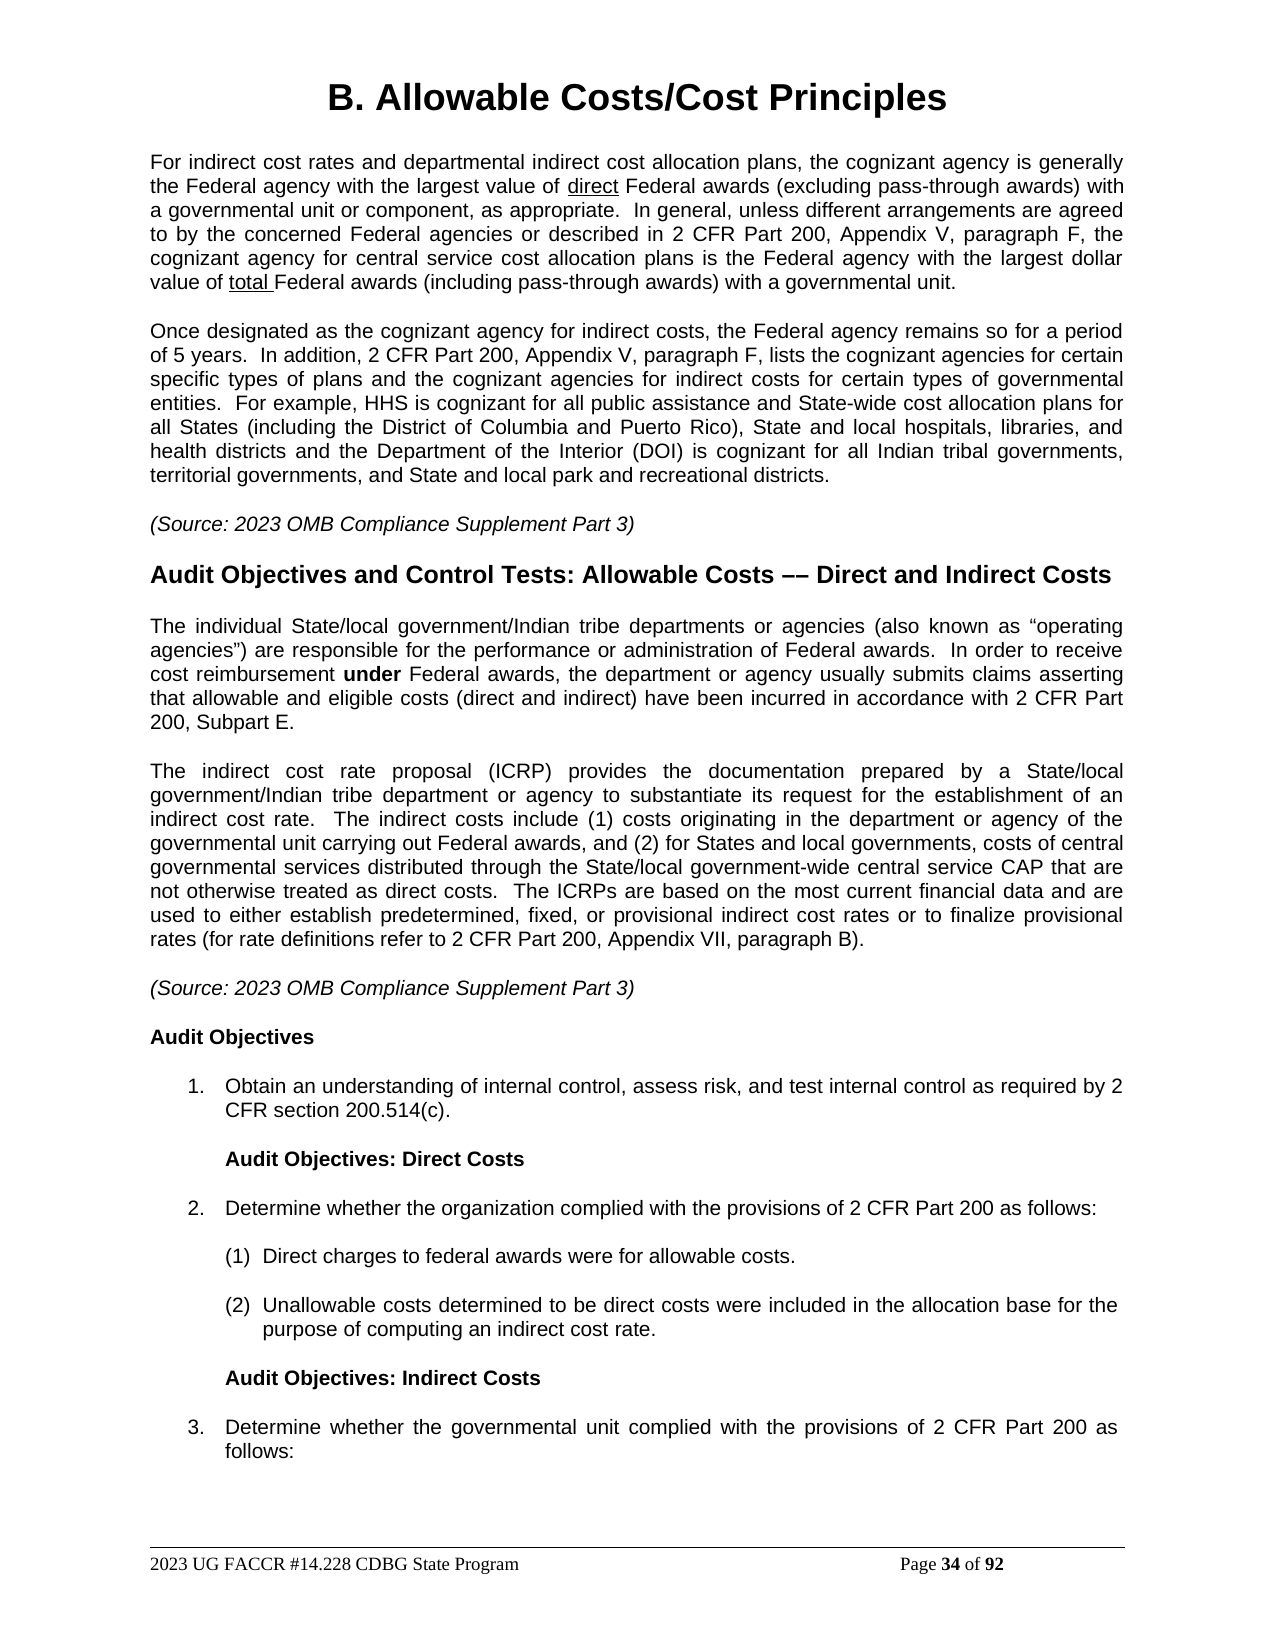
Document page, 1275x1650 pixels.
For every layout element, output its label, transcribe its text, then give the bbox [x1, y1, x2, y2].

text Audit Objectives: Indirect Costs [225, 1366, 1125, 1390]
text Once designated as the cognizant agency for indirect costs, the Federal agency remains so for a period of 5 years. In addition, 2 CFR Part 200, Appendix V, paragraph F, lists the cognizant agencies for certain specific types of plans and the cognizant agencies for indirect costs for certain types of governmental entities. For example, HHS is cognizant for all public assistance and State-wide cost allocation plans for all States (including the District of Columbia and Puerto Rico), State and local hospitals, libraries, and health districts and the Department of the Interior (DOI) is cognizant for all Indian tribal governments, territorial governments, and State and local park and recreational districts. [150, 319, 1125, 486]
text The indirect cost rate proposal (ICRP) provides the documentation prepared by a State/local government/Indian tribe department or agency to substantiate its request for the establishment of an indirect cost rate. The indirect costs include (1) costs originating in the department or agency of the governmental unit carrying out Federal awards, and (2) for States and local governments, costs of central governmental services distributed through the State/local government-wide central service CAP that are not otherwise treated as direct costs. The ICRPs are based on the most current financial data and are used to either establish predetermined, fixed, or provisional indirect cost rates or to finalize provisional rates (for rate definitions refer to 2 CFR Part 200, Appendix VII, paragraph B). [150, 759, 1125, 951]
text The individual State/local government/Indian tribe departments or agencies (also known as “operating agencies”) are responsible for the performance or administration of Federal awards. In order to receive cost reimbursement under Federal awards, the department or agency usually submits claims asserting that allowable and eligible costs (direct and indirect) have been incurred in accordance with 2 CFR Part 200, Subpart E. [150, 614, 1125, 734]
list Determine whether the governmental unit complied with the provisions of 2 CFR Part 200 as follows: [187, 1415, 1119, 1463]
list Determine whether the organization complied with the provisions of 2 CFR Part 200 as follows: [187, 1195, 1119, 1219]
text For indirect cost rates and departmental indirect cost allocation plans, the cognizant agency is generally the Federal agency with the largest value of direct Federal awards (excluding pass-through awards) with a governmental unit or component, as appropriate. In general, unless different arrangements are agreed to by the concerned Federal agencies or described in 2 CFR Part 200, Appendix V, paragraph F, the cognizant agency for central service cost allocation plans is the Federal agency with the largest dollar value of total Federal awards (including pass-through awards) with a governmental unit. [150, 150, 1125, 294]
subtitle Audit Objectives and Control Tests: Allowable Costs –– Direct and Indirect Costs [150, 560, 1125, 589]
list Unallowable costs determined to be direct costs were included in the allocation base for the purpose of computing an indirect cost rate. [225, 1293, 1119, 1341]
text (Source: 2023 OMB Compliance Supplement Part 3) [150, 511, 1125, 535]
list Obtain an understanding of internal control, assess risk, and test internal control as required by 2 CFR section 200.514(c). [187, 1073, 1125, 1121]
text Audit Objectives [150, 1024, 1125, 1048]
text (Source: 2023 OMB Compliance Supplement Part 3) [150, 976, 1125, 999]
text Audit Objectives: Direct Costs [225, 1146, 1125, 1170]
list Direct charges to federal awards were for allowable costs. [225, 1244, 1119, 1268]
